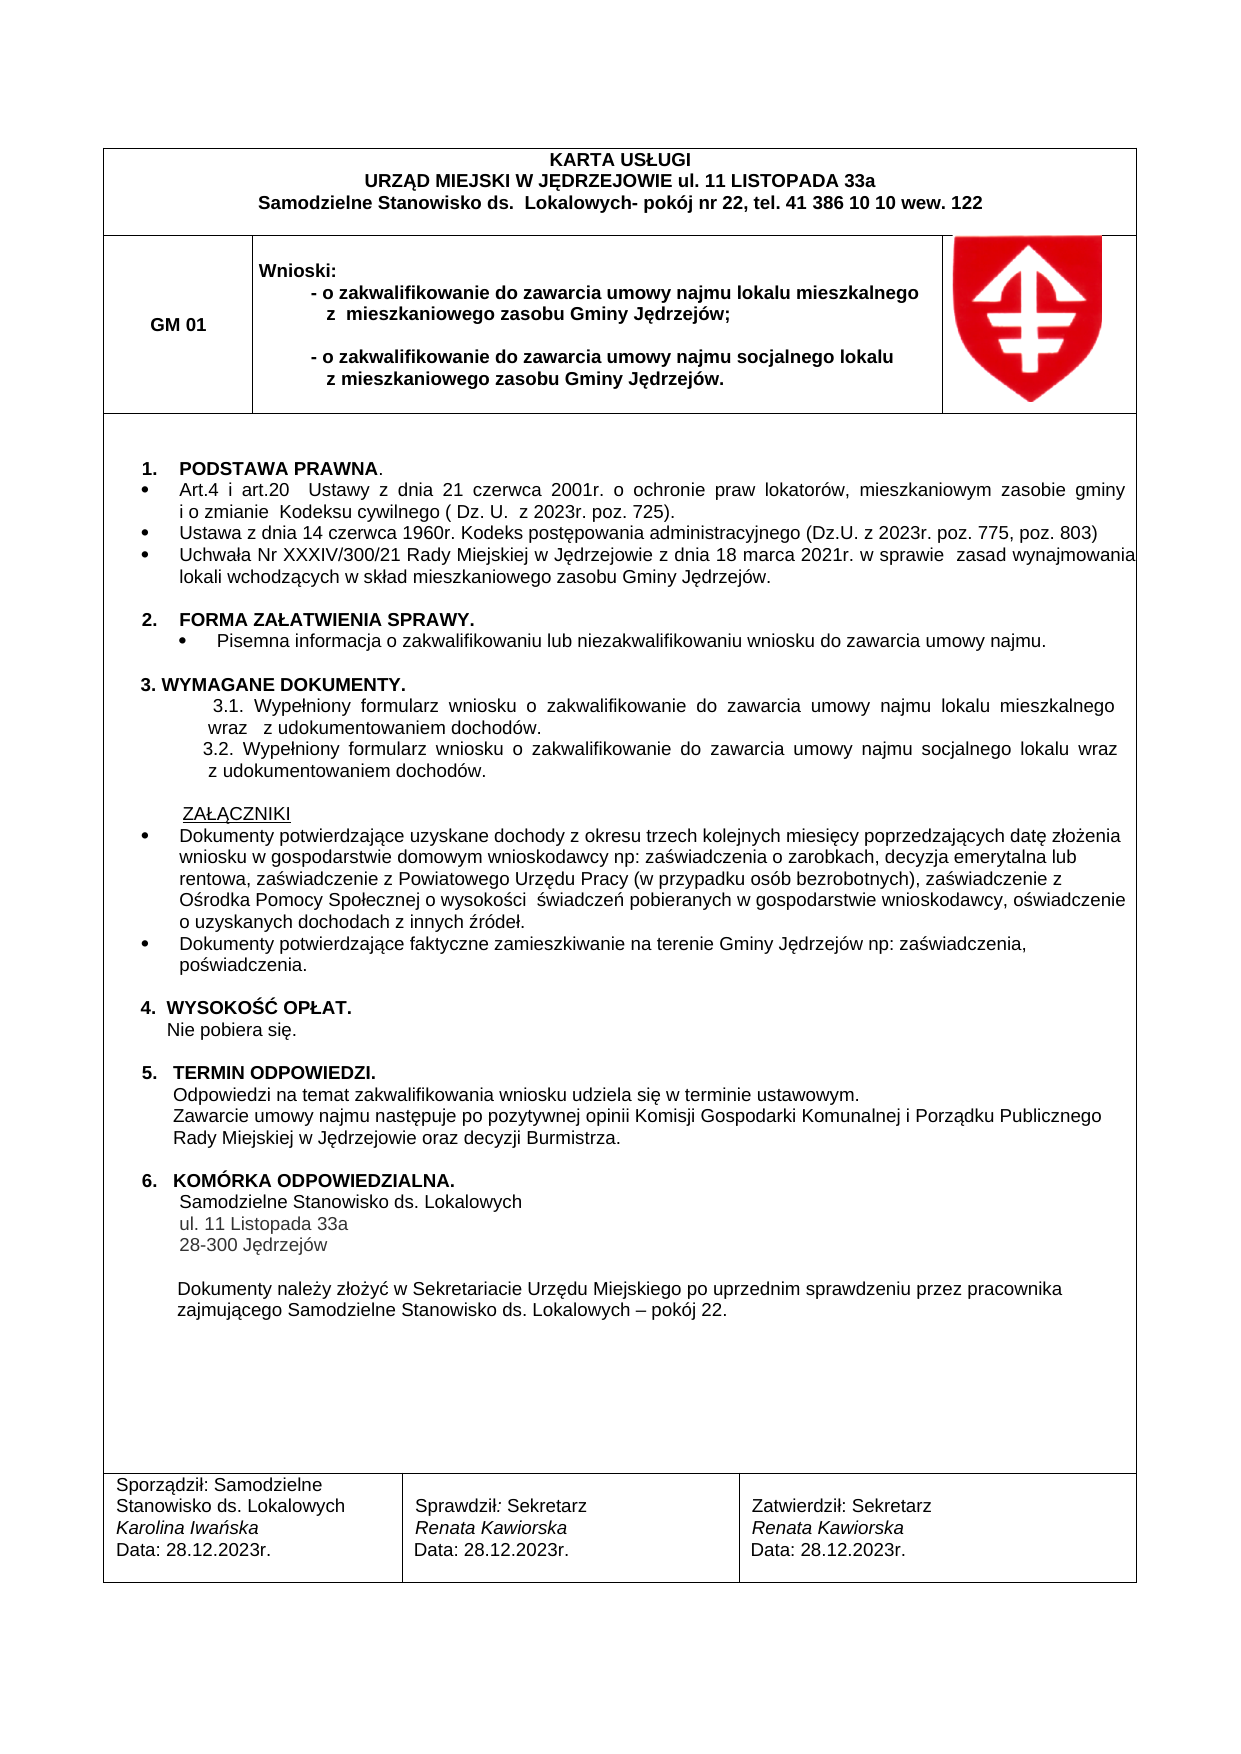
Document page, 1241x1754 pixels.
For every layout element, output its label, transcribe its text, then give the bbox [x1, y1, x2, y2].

table_cell Wnioski: - o zakwalifikowanie do zawarcia umowy najmu lokalu mieszkalnego z mieszkaniowego zasobu Gminy Jędrzejów; - o zakwalifikowanie do zawarcia umowy najmu socjalnego lokalu z mieszkaniowego zasobu Gminy Jędrzejów. [253, 236, 942, 413]
table_header KARTA USŁUGI URZĄD MIEJSKI W JĘDRZEJOWIE ul. 11 LISTOPADA 33a Samodzielne Stanowisko ds. Lokalowych- pokój nr 22, tel. 41 386 10 10 wew. 122 [104, 149, 1136, 235]
table_cell PODSTAWA PRAWNA. Art.4 i art.20 Ustawy z dnia 21 czerwca 2001r. o ochronie praw lokatorów, mieszkaniowym zasobie gminy i o zmianie Kodeksu cywilnego ( Dz. U. z 2023r. poz. 725). Ustawa z dnia 14 czerwca 1960r. Kodeks postępowania administracyjnego (Dz.U. z 2023r. poz. 775, poz. 803) Uchwała Nr XXXIV/300/21 Rady Miejskiej w Jędrzejowie z dnia 18 marca 2021r. w sprawie zasad wynajmowania lokali wchodzących w skład mieszkaniowego zasobu Gminy Jędrzejów. FORMA ZAŁATWIENIA SPRAWY. Pisemna informacja o zakwalifikowaniu lub niezakwalifikowaniu wniosku do zawarcia umowy najmu. 3. WYMAGANE DOKUMENTY. 3.1. Wypełniony formularz wniosku o zakwalifikowanie do zawarcia umowy najmu lokalu mieszkalnego wraz z udokumentowaniem dochodów. 3.2. Wypełniony formularz wniosku o zakwalifikowanie do zawarcia umowy najmu socjalnego lokalu wraz z udokumentowaniem dochodów. ZAŁĄCZNIKI Dokumenty potwierdzające uzyskane dochody z okresu trzech kolejnych miesięcy poprzedzających datę złożenia wniosku w gospodarstwie domowym wnioskodawcy np: zaświadczenia o zarobkach, decyzja emerytalna lub rentowa, zaświadczenie z Powiatowego Urzędu Pracy (w przypadku osób bezrobotnych), zaświadczenie z Ośrodka Pomocy Społecznej o wysokości świadczeń pobieranych w gospodarstwie wnioskodawcy, oświadczenie o uzyskanych dochodach z innych źródeł. Dokumenty potwierdzające faktyczne zamieszkiwanie na terenie Gminy Jędrzejów np: zaświadczenia, poświadczenia. 4. WYSOKOŚĆ OPŁAT. Nie pobiera się. 5. TERMIN ODPOWIEDZI. Odpowiedzi na temat zakwalifikowania wniosku udziela się w terminie ustawowym. Zawarcie umowy najmu następuje po pozytywnej opinii Komisji Gospodarki Komunalnej i Porządku Publicznego Rady Miejskiej w Jędrzejowie oraz decyzji Burmistrza. 6. KOMÓRKA ODPOWIEDZIALNA. Samodzielne Stanowisko ds. Lokalowych ul. 11 Listopada 33a 28-300 Jędrzejów Dokumenty należy złożyć w Sekretariacie Urzędu Miejskiego po uprzednim sprawdzeniu przez pracownika zajmującego Samodzielne Stanowisko ds. Lokalowych – pokój 22. [104, 414, 1136, 1473]
table_cell [943, 236, 1136, 413]
table_cell Sporządził: Samodzielne Stanowisko ds. Lokalowych Karolina Iwańska Data: 28.12.2023r. [104, 1474, 402, 1582]
table_cell Sprawdził: Sekretarz Renata Kawiorska Data: 28.12.2023r. [403, 1474, 739, 1582]
table_cell Zatwierdził: Sekretarz Renata Kawiorska Data: 28.12.2023r. [740, 1474, 1136, 1582]
table_cell GM 01 [104, 236, 252, 413]
